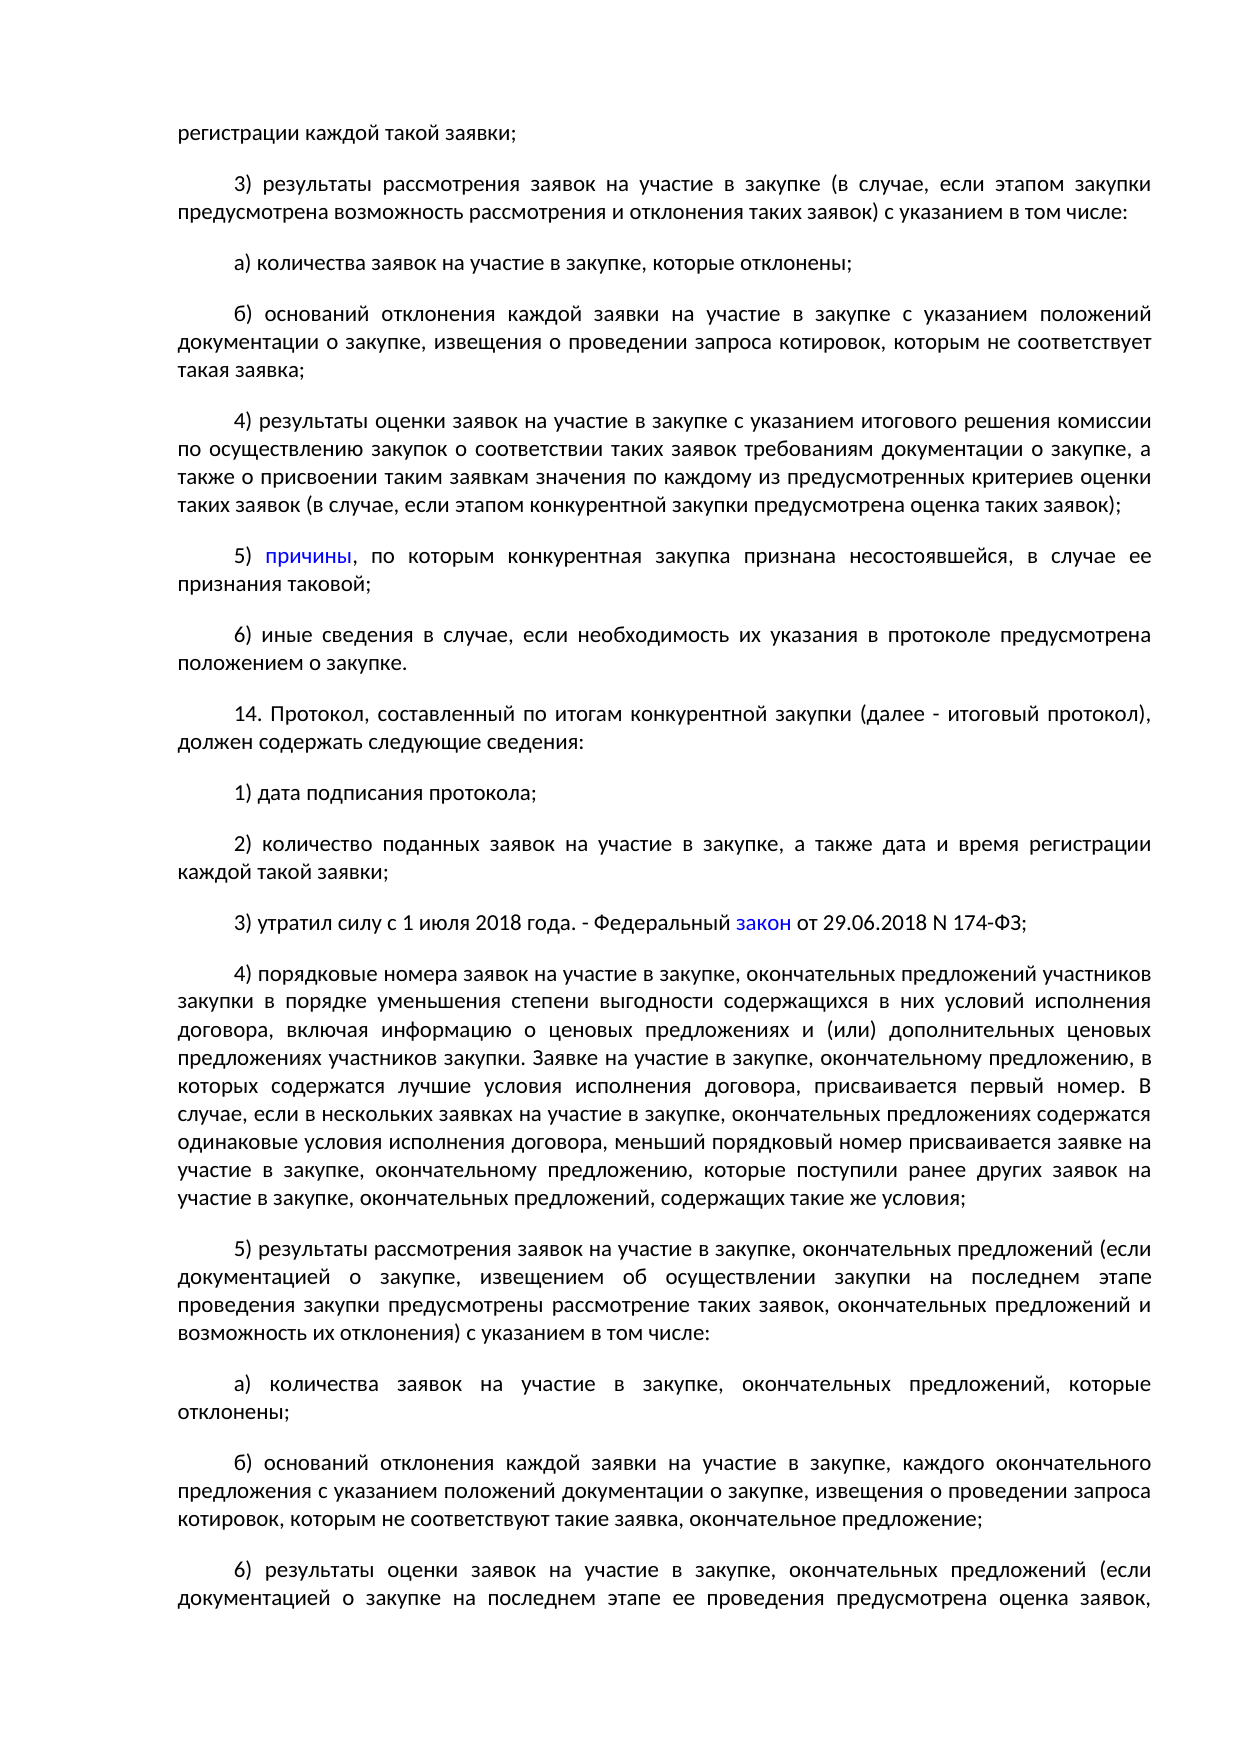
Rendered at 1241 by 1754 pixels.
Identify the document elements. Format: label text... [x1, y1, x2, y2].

text 14. Протокол, составленный по итогам конкурентной закупки (далее - итоговый протокол), должен содержать следующие сведения: [177, 699, 1152, 755]
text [177, 1555, 1152, 1611]
text б) оснований отклонения каждой заявки на участие в закупке с указанием положений документации о закупке, извещения о проведении запроса котировок, которым не соответствует такая заявка; [177, 299, 1152, 383]
text б) оснований отклонения каждой заявки на участие в закупке, каждого окончательного предложения с указанием положений документации о закупке, извещения о проведении запроса котировок, которым не соответствуют такие заявка, окончательное предложение; [177, 1448, 1152, 1532]
text 5) результаты рассмотрения заявок на участие в закупке, окончательных предложений (если документацией о закупке, извещением об осуществлении закупки на последнем этапе проведения закупки предусмотрены рассмотрение таких заявок, окончательных предложений и возможность их отклонения) с указанием в том числе: [177, 1234, 1152, 1346]
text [177, 118, 1152, 146]
text 1) дата подписания протокола; [177, 778, 1152, 806]
text 3) утратил силу с 1 июля 2018 года. - Федеральный закон от 29.06.2018 N 174-ФЗ; [177, 908, 1152, 936]
text а) количества заявок на участие в закупке, окончательных предложений, которые отклонены; [177, 1369, 1152, 1425]
text а) количества заявок на участие в закупке, которые отклонены; [177, 248, 1152, 276]
text 2) количество поданных заявок на участие в закупке, а также дата и время регистрации каждой такой заявки; [177, 829, 1152, 885]
text 4) результаты оценки заявок на участие в закупке с указанием итогового решения комиссии по осуществлению закупок о соответствии таких заявок требованиям документации о закупке, а также о присвоении таким заявкам значения по каждому из предусмотренных критериев оценки таких заявок (в случае, если этапом конкурентной закупки предусмотрена оценка таких заявок); [177, 406, 1152, 518]
text 4) порядковые номера заявок на участие в закупке, окончательных предложений участников закупки в порядке уменьшения степени выгодности содержащихся в них условий исполнения договора, включая информацию о ценовых предложениях и (или) дополнительных ценовых предложениях участников закупки. Заявке на участие в закупке, окончательному предложению, в которых содержатся лучшие условия исполнения договора, присваивается первый номер. В случае, если в нескольких заявках на участие в закупке, окончательных предложениях содержатся одинаковые условия исполнения договора, меньший порядковый номер присваивается заявке на участие в закупке, окончательному предложению, которые поступили ранее других заявок на участие в закупке, окончательных предложений, содержащих такие же условия; [177, 959, 1152, 1211]
text 3) результаты рассмотрения заявок на участие в закупке (в случае, если этапом закупки предусмотрена возможность рассмотрения и отклонения таких заявок) с указанием в том числе: [177, 169, 1152, 225]
text 5) причины, по которым конкурентная закупка признана несостоявшейся, в случае ее признания таковой; [177, 541, 1152, 597]
text 6) иные сведения в случае, если необходимость их указания в протоколе предусмотрена положением о закупке. [177, 620, 1152, 676]
